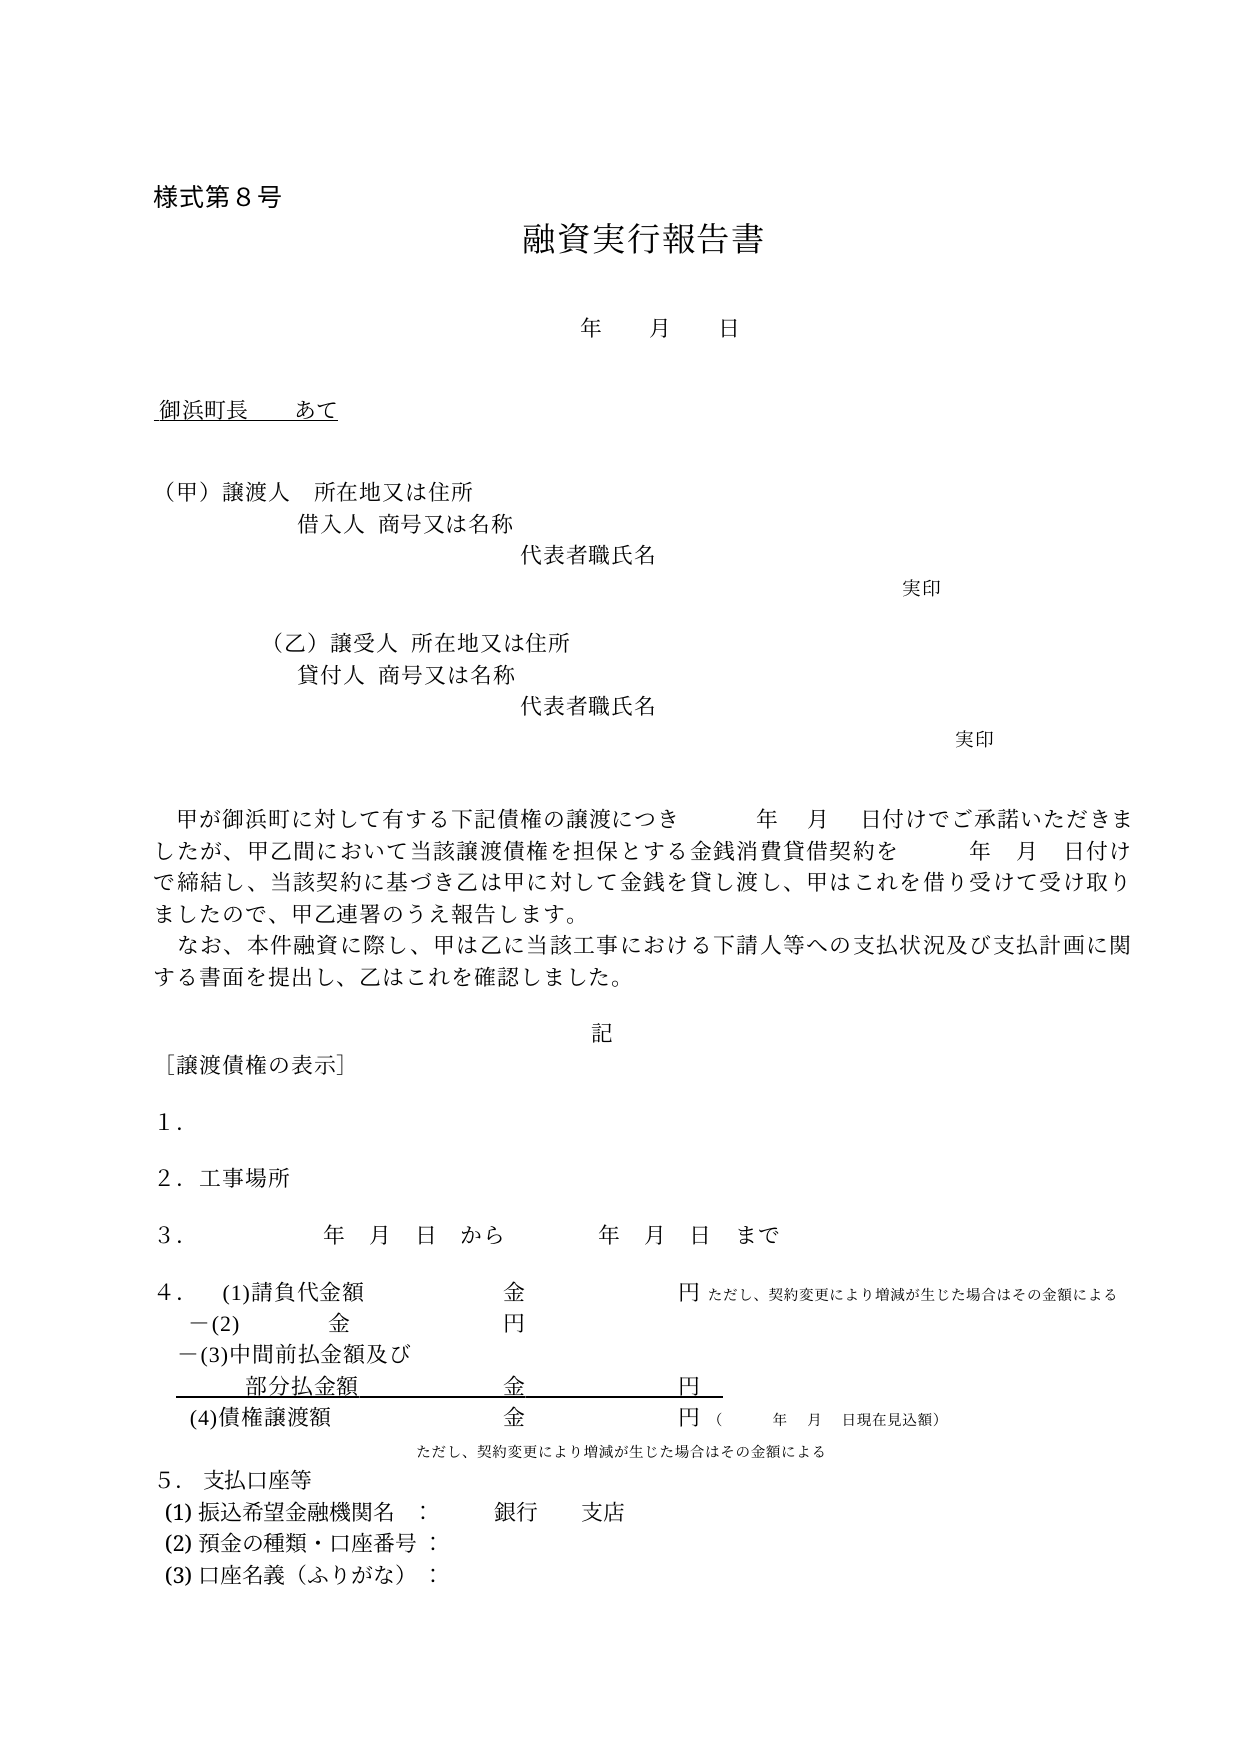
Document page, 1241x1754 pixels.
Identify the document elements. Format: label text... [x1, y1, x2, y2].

text ただし、契約変更により増減が生じた場合はその金額による [153, 1432, 1134, 1463]
text 御浜町長 あて [153, 393, 1134, 425]
text 記 [153, 1017, 1134, 1048]
text ４． (1)請負代金額 金 円 ただし、契約変更により増減が生じた場合はその金額による [153, 1275, 1134, 1306]
text ３． 年 月 日 から 年 月 日 まで [153, 1218, 1134, 1249]
text 借入人 商号又は名称 [153, 507, 1134, 538]
text －(3)中間前払金額及び [153, 1338, 1134, 1369]
text ［譲渡債権の表示］ [153, 1048, 1134, 1079]
text 年 月 日 [153, 312, 1134, 343]
text 代表者職氏名 [153, 689, 1134, 721]
text 代表者職氏名 [153, 538, 1134, 570]
text 実印 [153, 570, 1134, 601]
text 部分払金額 金 円 [153, 1369, 1134, 1401]
text －(2) 金 円 [153, 1306, 1134, 1338]
text 様式第８号 [153, 177, 1134, 213]
text 甲が御浜町に対して有する下記債権の譲渡につき 年 月 日付けでご承諾いただきましたが、甲乙間において当該譲渡債権を担保とする金銭消費貸借契約を 年 月 日付けで締結し、当該契約に基づき乙は甲に対して金銭を貸し渡し、甲はこれを借り受けて受け取りましたので、甲乙連署のうえ報告します。 [153, 803, 1134, 928]
text (1) 振込希望金融機関名 ： 銀行 支店 [153, 1495, 1134, 1527]
text (2) 預金の種類・口座番号 ： [153, 1527, 1134, 1558]
text （乙）譲受人 所在地又は住所 [153, 626, 1134, 658]
text （甲）譲渡人 所在地又は住所 [153, 450, 1134, 507]
text １． [153, 1105, 1134, 1136]
text ５． 支払口座等 [153, 1463, 1134, 1495]
text ２．工事場所 [153, 1161, 1134, 1193]
text 融資実行報告書 [153, 213, 1134, 261]
text (3) 口座名義（ふりがな） ： [153, 1558, 1134, 1590]
text 実印 [153, 721, 1134, 752]
text 貸付人 商号又は名称 [153, 658, 1134, 689]
text なお、本件融資に際し、甲は乙に当該工事における下請人等への支払状況及び支払計画に関する書面を提出し、乙はこれを確認しました。 [153, 928, 1134, 991]
text (4)債権譲渡額 金 円 （ 年 月 日現在見込額） [153, 1401, 1134, 1432]
